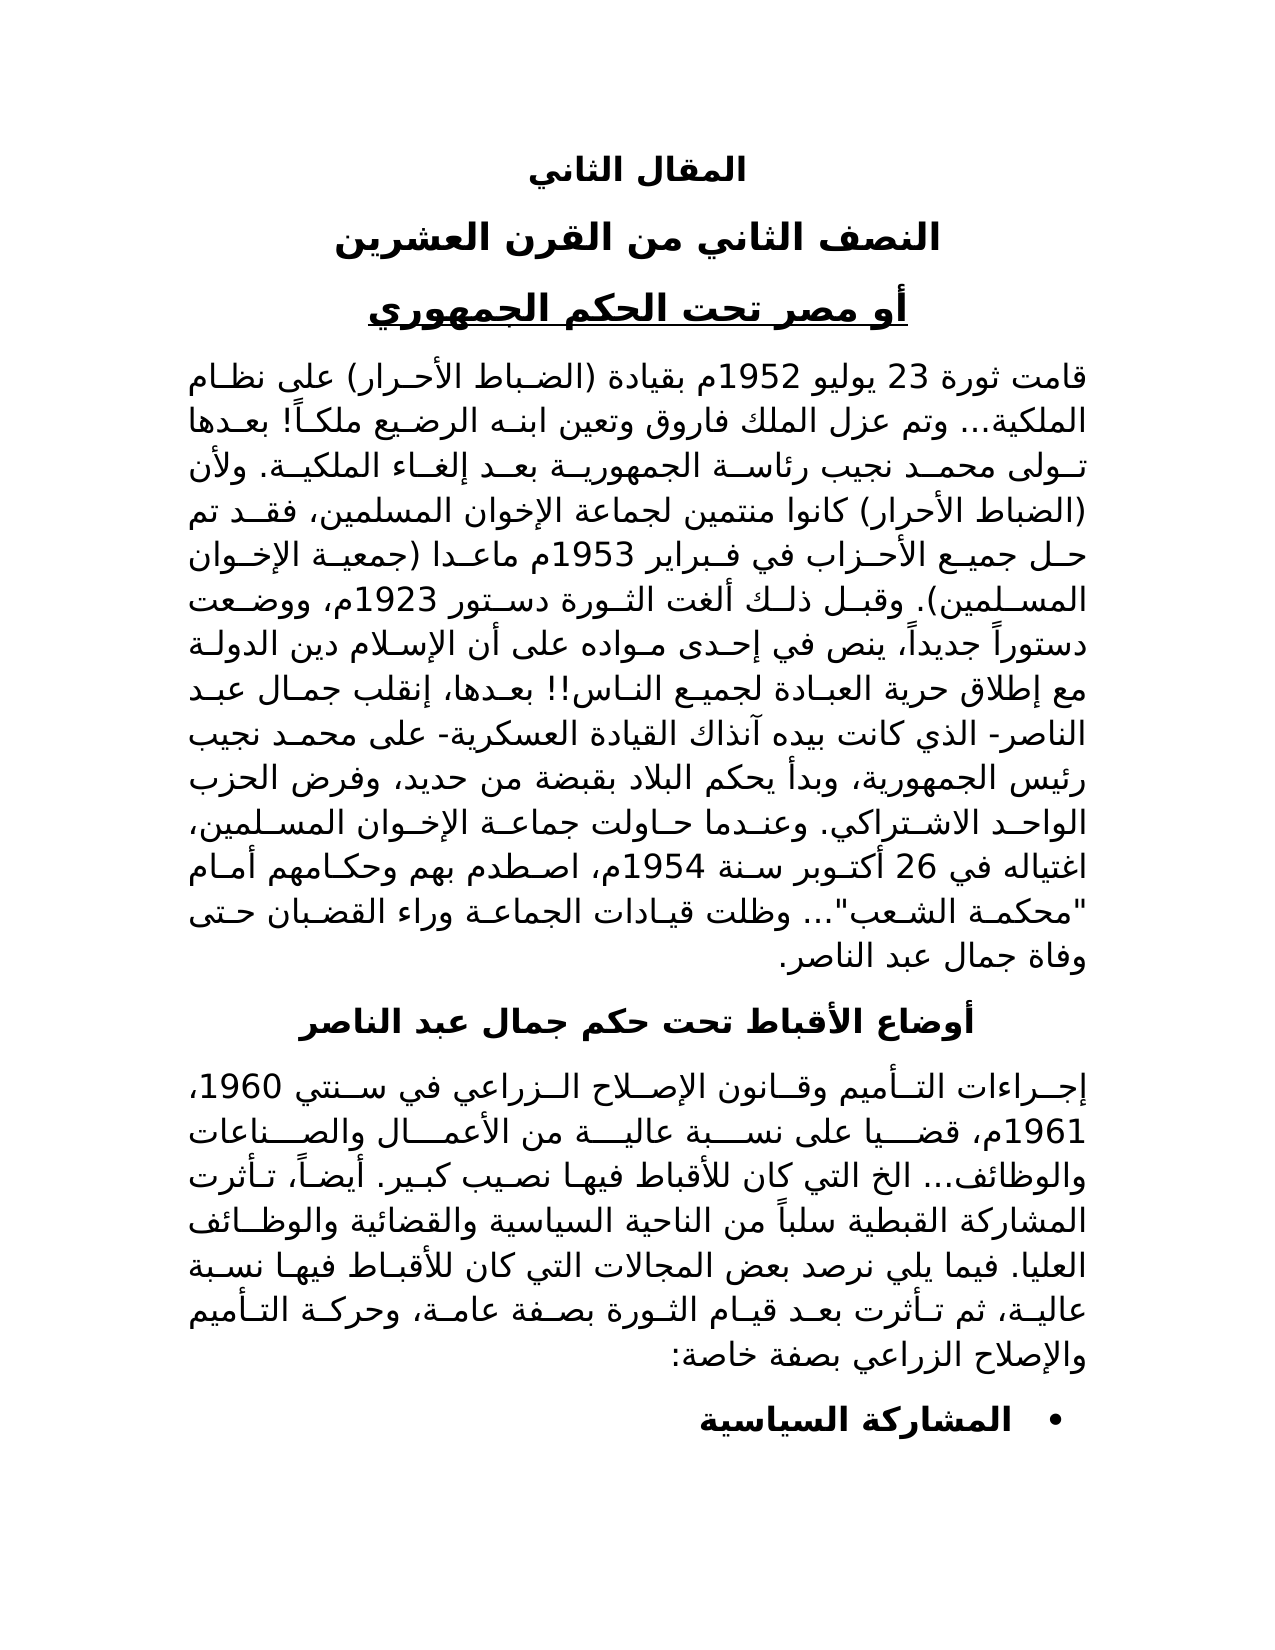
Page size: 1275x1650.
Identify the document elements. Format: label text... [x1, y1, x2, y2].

text النصف الثاني من القرن العشرين [187, 215, 1087, 259]
text قامت ثورة 23 يوليو 1952م بقيادة (الضباط الأحرار) على نظام الملكية... وتم عزل الملك فاروق وتعين ابنه الرضيع ملكاً! بعدها تولى محمد نجيب رئاسة الجمهورية بعد إلغاء الملكية. ولأن (الضباط الأحرار) كانوا منتمين لجماعة الإخوان المسلمين، فقد تم حل جميع الأحزاب في فبراير 1953م ماعدا (جمعية الإخوان المسلمين). وقبل ذلك ألغت الثورة دستور 1923م، ووضعت دستوراً جديداً، ينص في إحدى مواده على أن الإسلام دين الدولة مع إطلاق حرية العبادة لجميع الناس!! بعدها، إنقلب جمال عبد الناصر- الذي كانت بيده آنذاك القيادة العسكرية- على محمد نجيب رئيس الجمهورية، وبدأ يحكم البلاد بقبضة من حديد، وفرض الحزب الواحد الاشتراكي. وعندما حاولت جماعة الإخوان المسلمين، اغتياله في 26 أكتوبر سنة 1954م، اصطدم بهم وحكامهم أمام "محكمة الشعب"... وظلت قيادات الجماعة وراء القضبان حتى وفاة جمال عبد الناصر. [187, 357, 1087, 976]
text إجراءات التأميم وقانون الإصلاح الزراعي في سنتي 1960، 1961م، قضيا على نسبة عالية من الأعمال والصناعات والوظائف... الخ التي كان للأقباط فيها نصيب كبير. أيضاً، تأثرت المشاركة القبطية سلباً من الناحية السياسية والقضائية والوظائف العليا. فيما يلي نرصد بعض المجالات التي كان للأقباط فيها نسبة عالية، ثم تأثرت بعد قيام الثورة بصفة عامة، وحركة التأميم والإصلاح الزراعي بصفة خاصة: [187, 1068, 1087, 1374]
text أو مصر تحت الحكم الجمهوري [187, 286, 1087, 330]
list المشاركة السياسية [187, 1401, 1050, 1439]
text أوضاع الأقباط تحت حكم جمال عبد الناصر [187, 1002, 1087, 1041]
text المقال الثاني [187, 150, 1087, 189]
